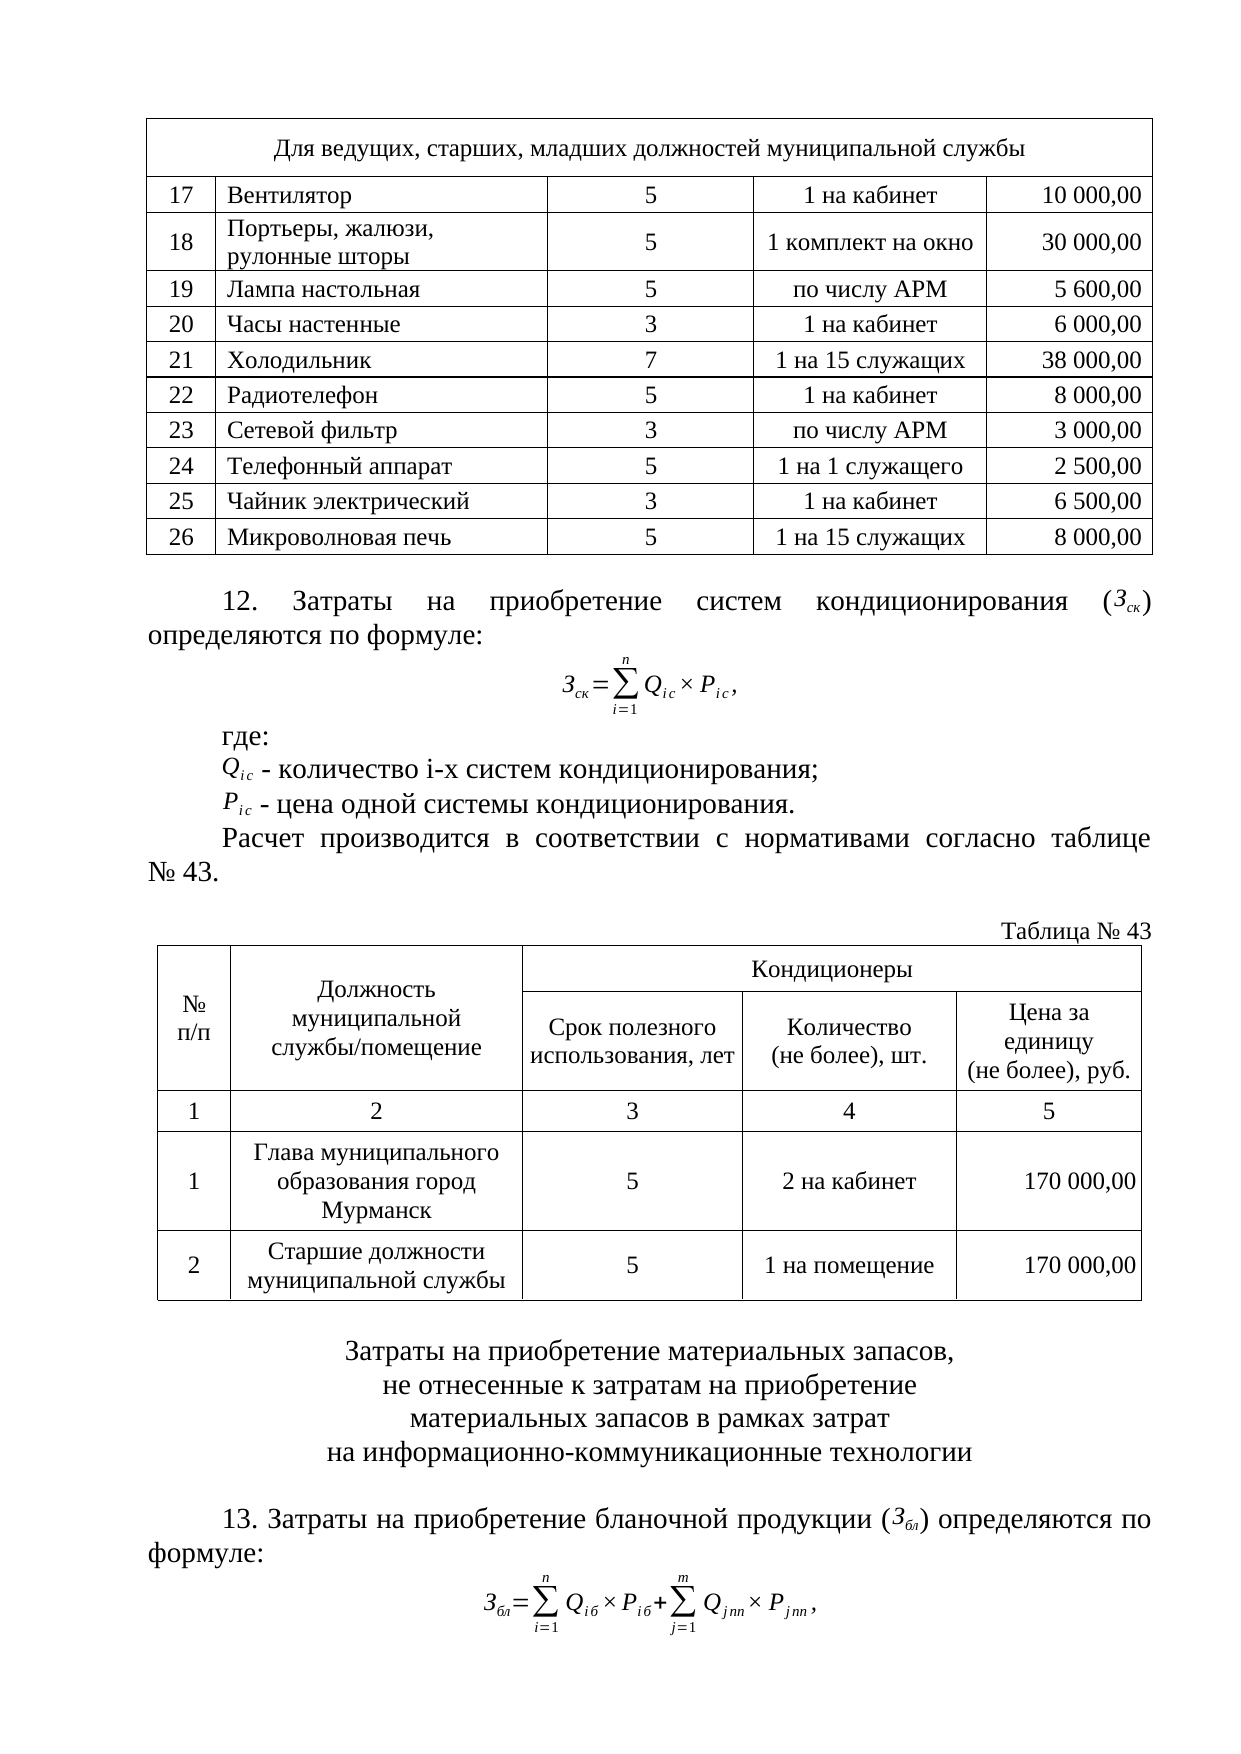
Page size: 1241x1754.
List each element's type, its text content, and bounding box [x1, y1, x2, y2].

table_cell 8 000,00 [987, 378, 1152, 412]
table_cell Для ведущих, старших, младших должностей муниципальной службы [147, 119, 1152, 176]
table_header № п/п [158, 946, 230, 1089]
table_cell Сетевой фильтр [216, 413, 547, 447]
table_cell 5 [548, 213, 753, 270]
table_cell Глава муниципального образования город Мурманск [231, 1132, 522, 1229]
table_cell 1 на кабинет [754, 307, 986, 341]
table_cell 2 [158, 1231, 230, 1299]
table_cell 5 [548, 448, 753, 483]
table_cell 19 [147, 271, 215, 306]
table_cell 5 [523, 1132, 742, 1229]
table_cell 24 [147, 448, 215, 483]
table_cell Холодильник [216, 342, 547, 376]
table_cell 38 000,00 [987, 342, 1152, 376]
table_cell Срок полезного использования, лет [523, 992, 742, 1089]
table_cell 10 000,00 [987, 177, 1152, 212]
table_cell 3 000,00 [987, 413, 1152, 447]
table_cell 3 [523, 1091, 742, 1131]
table_cell 2 500,00 [987, 448, 1152, 483]
table_cell Вентилятор [216, 177, 547, 212]
table_cell 26 [147, 519, 215, 553]
text Затраты на приобретение материальных запасов, [148, 1333, 1152, 1367]
table_cell Лампа настольная [216, 271, 547, 306]
table_cell 5 600,00 [987, 271, 1152, 306]
text - количество i-х систем кондиционирования; [148, 751, 1152, 786]
table_cell Количество (не более), шт. [743, 992, 956, 1089]
text материальных запасов в рамках затрат [148, 1401, 1152, 1434]
table_cell 1 на помещение [743, 1231, 956, 1299]
table_cell Старшие должности муниципальной службы [231, 1231, 522, 1299]
text - цена одной системы кондиционирования. [148, 786, 1152, 821]
table_cell 6 500,00 [987, 484, 1152, 518]
table_cell 1 на 15 служащих [754, 519, 986, 553]
table_cell Микроволновая печь [216, 519, 547, 553]
table_cell 5 [548, 378, 753, 412]
table_cell 20 [147, 307, 215, 341]
table_cell Часы настенные [216, 307, 547, 341]
table_cell 5 [957, 1091, 1141, 1131]
table_cell 3 [548, 307, 753, 341]
table_cell 21 [147, 342, 215, 376]
table_cell 5 [548, 271, 753, 306]
table_cell 30 000,00 [987, 213, 1152, 270]
table_cell 6 000,00 [987, 307, 1152, 341]
table_cell Радиотелефон [216, 378, 547, 412]
text 12. Затраты на приобретение систем кондиционирования () определяются по формуле: [148, 583, 1152, 650]
table_cell 18 [147, 213, 215, 270]
table_cell 170 000,00 [957, 1132, 1141, 1229]
table_cell 170 000,00 [957, 1231, 1141, 1299]
table_cell по числу АРМ [754, 413, 986, 447]
table_cell 7 [548, 342, 753, 376]
table_cell 8 000,00 [987, 519, 1152, 553]
table_cell по числу АРМ [754, 271, 986, 306]
table_cell 1 [158, 1132, 230, 1229]
table_cell Телефонный аппарат [216, 448, 547, 483]
table_cell Чайник электрический [216, 484, 547, 518]
table_cell 3 [548, 413, 753, 447]
table_cell 1 на 15 служащих [754, 342, 986, 376]
table_cell 22 [147, 378, 215, 412]
table_cell 2 [231, 1091, 522, 1131]
table_cell 2 на кабинет [743, 1132, 956, 1229]
text где: [148, 718, 1152, 751]
table_cell 23 [147, 413, 215, 447]
table_cell 4 [743, 1091, 956, 1131]
table_cell 3 [548, 484, 753, 518]
text на информационно-коммуникационные технологии [148, 1434, 1152, 1468]
text не отнесенные к затратам на приобретение [148, 1367, 1152, 1401]
table_cell 5 [523, 1231, 742, 1299]
table_header Должность муниципальной службы/помещение [231, 946, 522, 1089]
text Расчет производится в соответствии с нормативами согласно таблице № 43. [148, 821, 1152, 888]
table_cell 1 на 1 служащего [754, 448, 986, 483]
text 13. Затраты на приобретение бланочной продукции () определяются по формуле: [148, 1501, 1152, 1568]
table_cell 5 [548, 177, 753, 212]
table_cell 1 на кабинет [754, 484, 986, 518]
table_cell Цена за единицу (не более), руб. [957, 992, 1141, 1089]
table_cell Портьеры, жалюзи, рулонные шторы [216, 213, 547, 270]
table_cell 1 на кабинет [754, 378, 986, 412]
table_cell 1 на кабинет [754, 177, 986, 212]
table_cell 1 [158, 1091, 230, 1131]
table_cell 17 [147, 177, 215, 212]
table_cell 25 [147, 484, 215, 518]
table_header Кондиционеры [523, 946, 1141, 991]
table_cell 1 комплект на окно [754, 213, 986, 270]
table_cell 5 [548, 519, 753, 553]
text Таблица № 43 [148, 916, 1152, 945]
